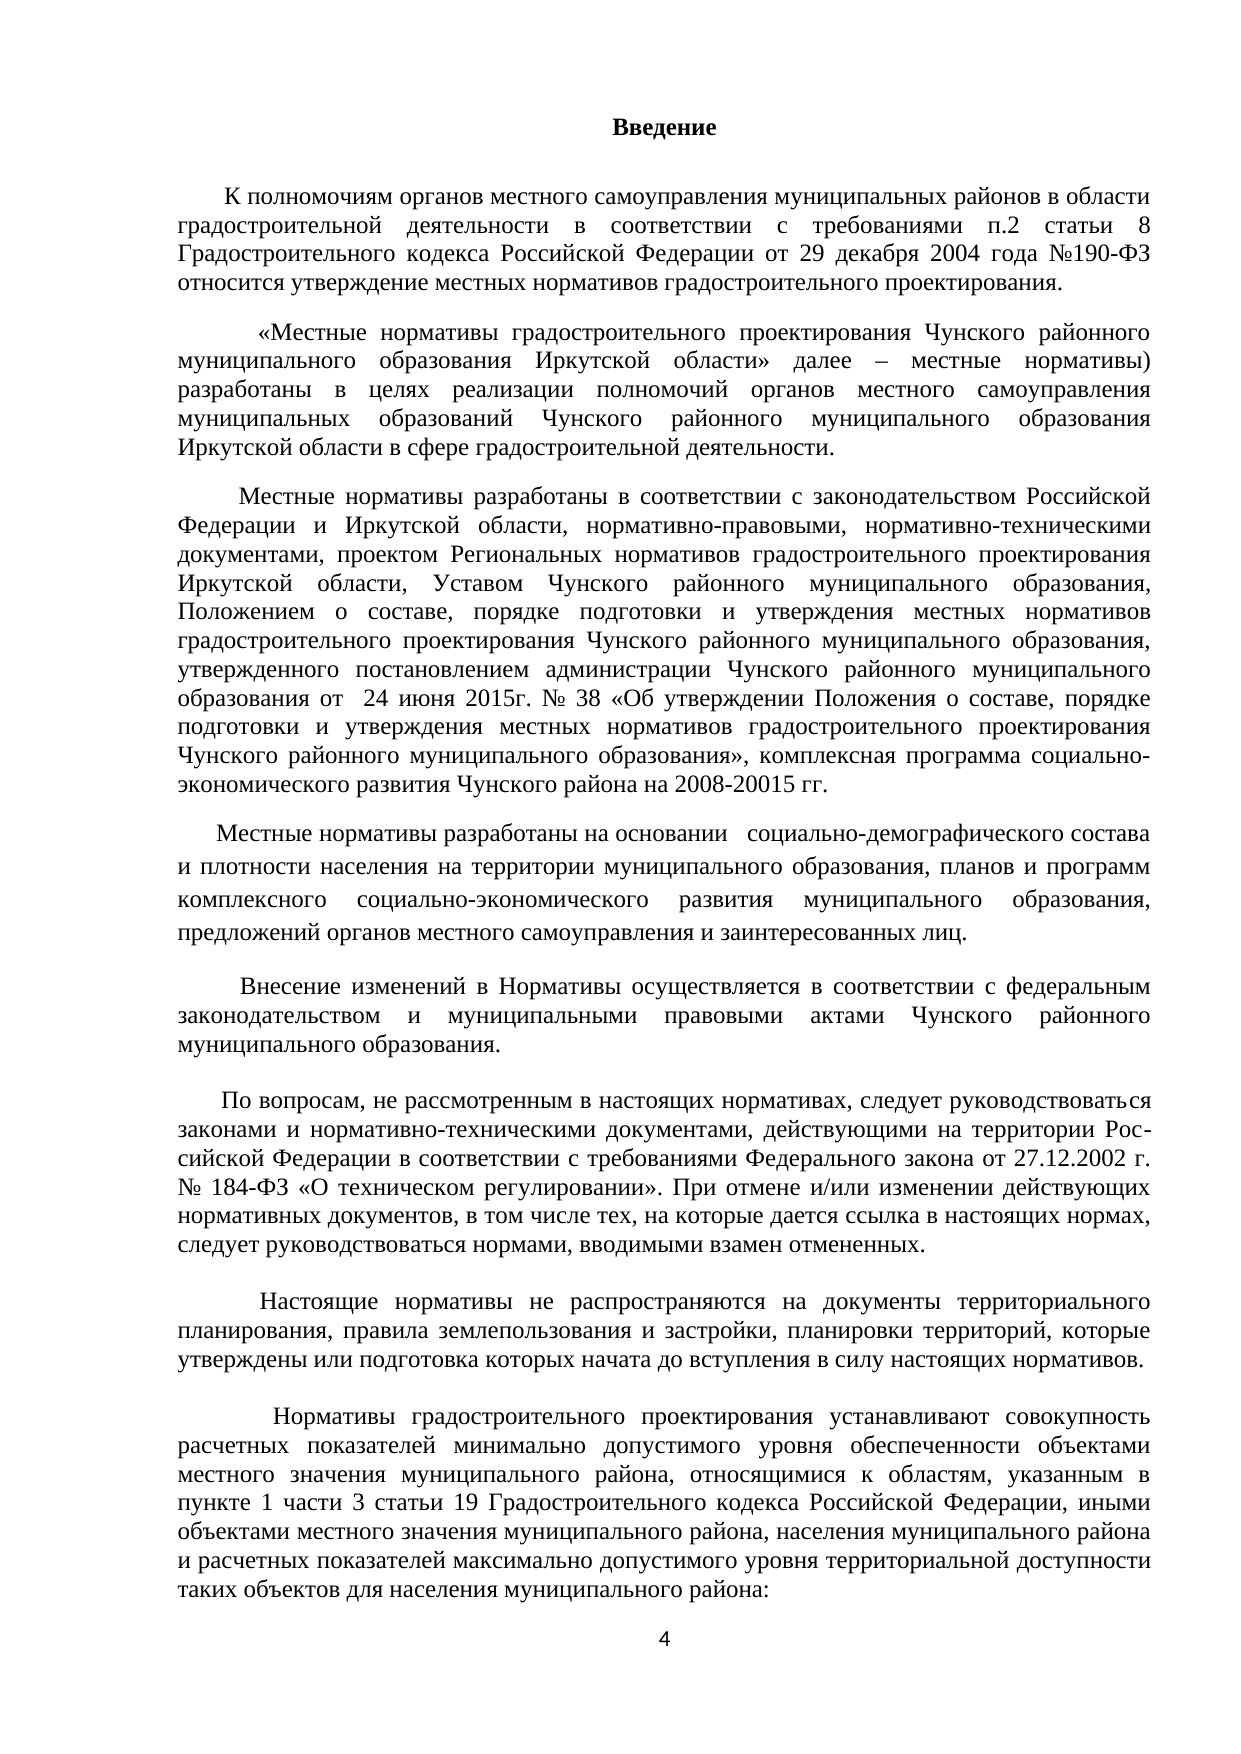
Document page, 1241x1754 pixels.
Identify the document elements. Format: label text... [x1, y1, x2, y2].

text По вопросам, не рассмотренным в настоящих нормативах, следует руководствоваться законами и нормативно-техническими документами, действующими на территории Российской Федерации в соответствии с требованиями Федерального закона от 27.12.2002 г. № 184-ФЗ «О техническом регулировании». При отмене и/или изменении действующих нормативных документов, в том числе тех, на которые дается ссылка в настоящих нормах, следует руководствоваться нормами, вводимыми взамен отмененных. [177, 1086, 1152, 1258]
text Местные нормативы разработаны на основании социально-демографического состава и плотности населения на территории муниципального образования, планов и программ комплексного социально-экономического развития муниципального образования, предложений органов местного самоуправления и заинтересованных лиц. [177, 818, 1152, 946]
text «Местные нормативы градостроительного проектирования Чунского районного муниципального образования Иркутской области» далее – местные нормативы) разработаны в целях реализации полномочий органов местного самоуправления муниципальных образований Чунского районного муниципального образования Иркутской области в сфере градостроительной деятельности. [177, 317, 1152, 461]
text Местные нормативы разработаны в соответствии с законодательством Российской Федерации и Иркутской области, нормативно-правовыми, нормативно-техническими документами, проектом Региональных нормативов градостроительного проектирования Иркутской области, Уставом Чунского районного муниципального образования, Положением о составе, порядке подготовки и утверждения местных нормативов градостроительного проектирования Чунского районного муниципального образования, утвержденного постановлением администрации Чунского районного муниципального образования от 24 июня 2015г. № 38 «Об утверждении Положения о составе, порядке подготовки и утверждения местных нормативов градостроительного проектирования Чунского районного муниципального образования», комплексная программа социально-экономического развития Чунского района на 2008-20015 гг. [177, 481, 1152, 798]
text К полномочиям органов местного самоуправления муниципальных районов в области градостроительной деятельности в соответствии с требованиями п.2 статьи 8 Градостроительного кодекса Российской Федерации от 29 декабря 2004 года №190-ФЗ относится утверждение местных нормативов градостроительного проектирования. [177, 181, 1152, 296]
text Внесение изменений в Нормативы осуществляется в соответствии с федеральным законодательством и муниципальными правовыми актами Чунского районного муниципального образования. [177, 971, 1152, 1058]
text Введение [177, 112, 1152, 141]
text Настоящие нормативы не распространяются на документы территориального планирования, правила землепользования и застройки, планировки территорий, которые утверждены или подготовка которых начата до вступления в силу настоящих нормативов. [177, 1286, 1152, 1372]
text Нормативы градостроительного проектирования устанавливают совокупность расчетных показателей минимально допустимого уровня обеспеченности объектами местного значения муниципального района, относящимися к областям, указанным в пункте 1 части 3 статьи 19 Градостроительного кодекса Российской Федерации, иными объектами местного значения муниципального района, населения муниципального района и расчетных показателей максимально допустимого уровня территориальной доступности таких объектов для населения муниципального района: [177, 1401, 1152, 1602]
